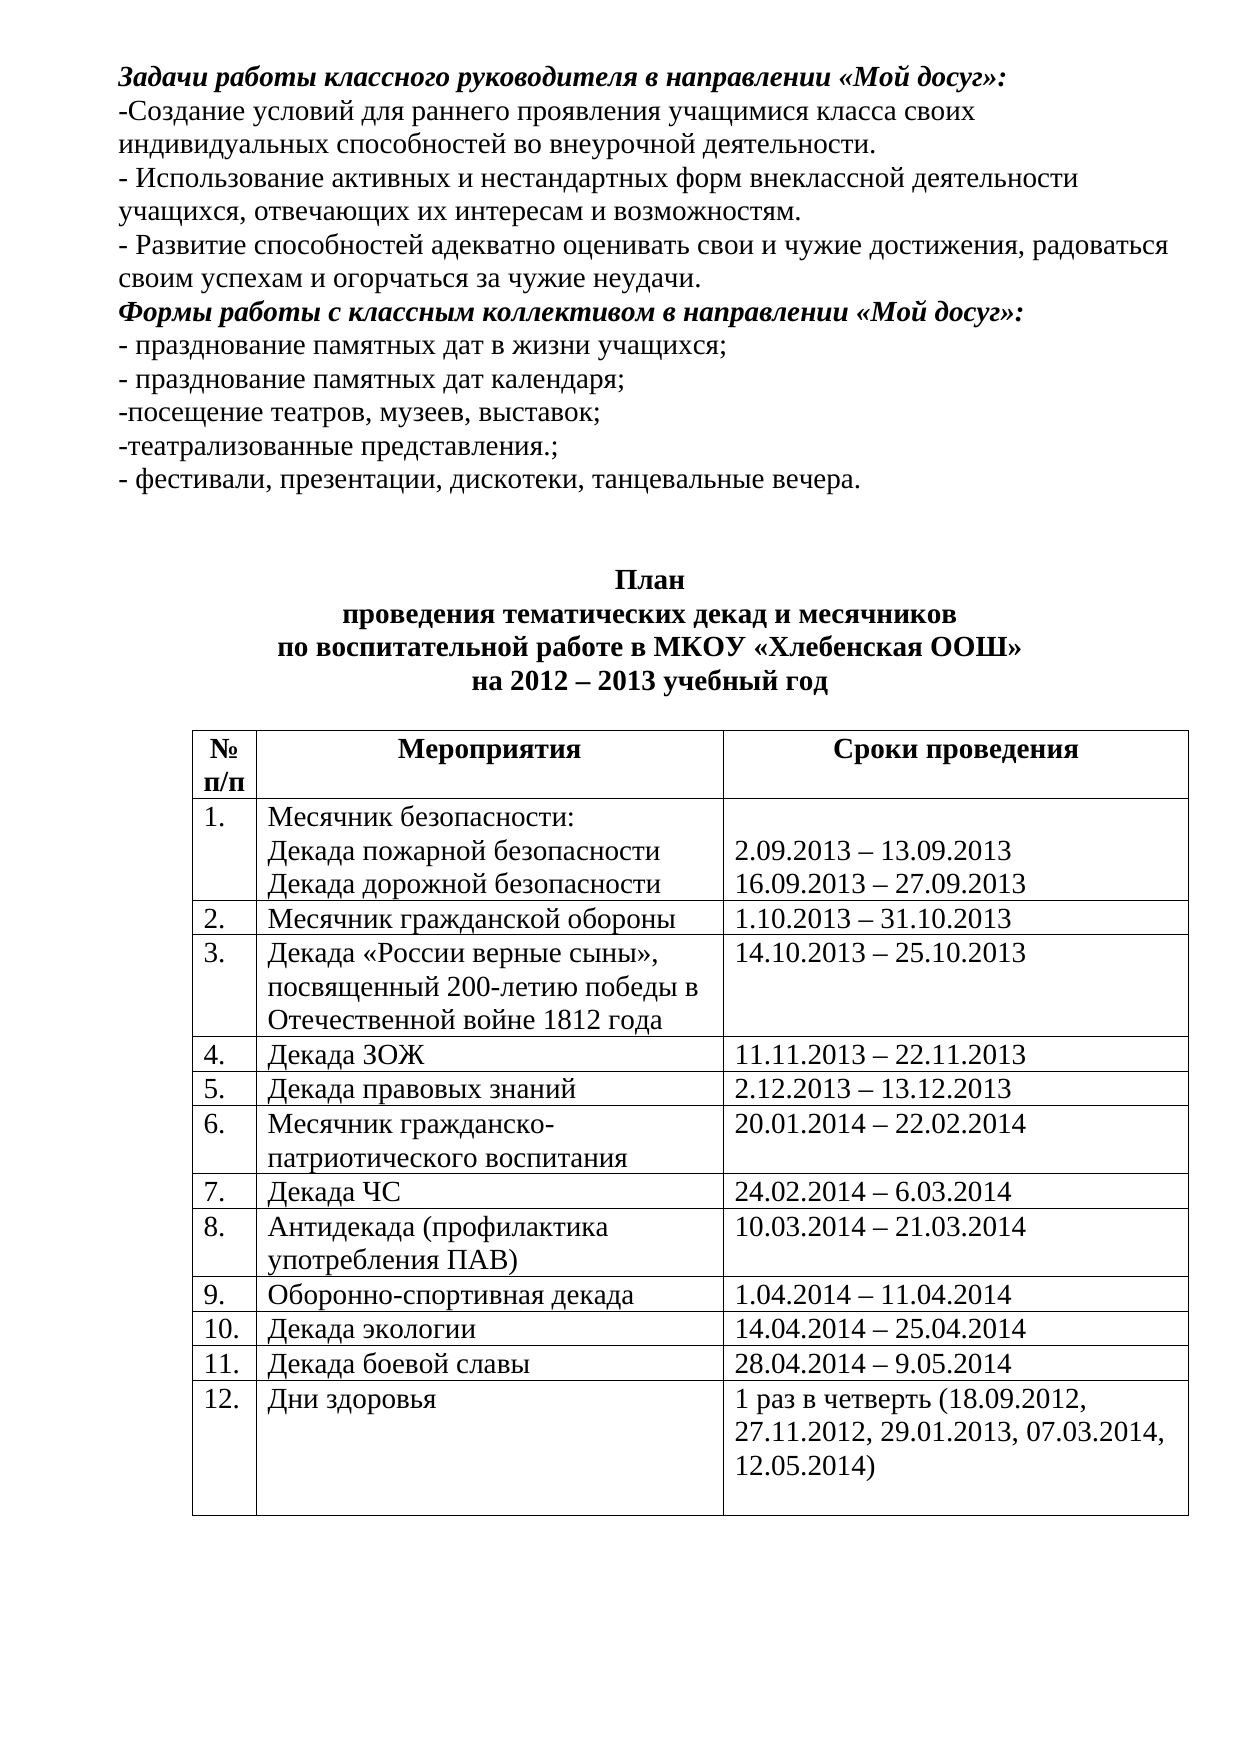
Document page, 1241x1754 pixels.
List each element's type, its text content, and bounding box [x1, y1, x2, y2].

table_cell Антидекада (профилактика употребления ПАВ) [257, 1209, 723, 1276]
table_cell 20.01.2014 – 22.02.2014 [724, 1106, 1188, 1173]
table_cell [193, 1312, 256, 1345]
table_cell [193, 1277, 256, 1311]
table_cell Месячник гражданской обороны [257, 901, 723, 934]
table_cell Месячник безопасности: Декада пожарной безопасности Декада дорожной безопасности [257, 799, 723, 900]
table_cell 24.02.2014 – 6.03.2014 [724, 1174, 1188, 1208]
table_cell [193, 1072, 256, 1105]
text План [118, 562, 1181, 596]
table_cell 14.04.2014 – 25.04.2014 [724, 1312, 1188, 1345]
text на 2012 – 2013 учебный год [118, 663, 1181, 696]
table_cell [193, 1381, 256, 1515]
table_header Мероприятия [257, 731, 723, 798]
table_cell 28.04.2014 – 9.05.2014 [724, 1346, 1188, 1380]
table_cell Дни здоровья [257, 1381, 723, 1515]
text проведения тематических декад и месячников [118, 596, 1181, 629]
table_cell Декада ЧС [257, 1174, 723, 1208]
table_cell 1.04.2014 – 11.04.2014 [724, 1277, 1188, 1311]
table_cell [193, 1209, 256, 1276]
table_cell Декада боевой славы [257, 1346, 723, 1380]
table_cell Декада ЗОЖ [257, 1037, 723, 1071]
table_cell Месячник гражданско-патриотического воспитания [257, 1106, 723, 1173]
table_cell Декада правовых знаний [257, 1072, 723, 1105]
table_cell 10.03.2014 – 21.03.2014 [724, 1209, 1188, 1276]
table_cell [193, 935, 256, 1036]
table_cell 2.12.2013 – 13.12.2013 [724, 1072, 1188, 1105]
table_header № п/п [193, 731, 256, 798]
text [118, 59, 1181, 495]
table_cell Оборонно-спортивная декада [257, 1277, 723, 1311]
table_cell 1.10.2013 – 31.10.2013 [724, 901, 1188, 934]
table_cell 11.11.2013 – 22.11.2013 [724, 1037, 1188, 1071]
table_cell [193, 1346, 256, 1380]
table_cell [193, 1174, 256, 1208]
table_cell [193, 901, 256, 934]
table_cell Декада экологии [257, 1312, 723, 1345]
table_cell 2.09.2013 – 13.09.2013 16.09.2013 – 27.09.2013 [724, 799, 1188, 900]
table_cell Декада «России верные сыны», посвященный 200-летию победы в Отечественной войне 1812 года [257, 935, 723, 1036]
table_cell [193, 799, 256, 900]
table_cell 1 раз в четверть (18.09.2012, 27.11.2012, 29.01.2013, 07.03.2014, 12.05.2014) [724, 1381, 1188, 1515]
table_header Сроки проведения [724, 731, 1188, 798]
text по воспитательной работе в МКОУ «Хлебенская ООШ» [118, 629, 1181, 663]
table_cell [193, 1106, 256, 1173]
table_cell [193, 1037, 256, 1071]
table_cell 14.10.2013 – 25.10.2013 [724, 935, 1188, 1036]
